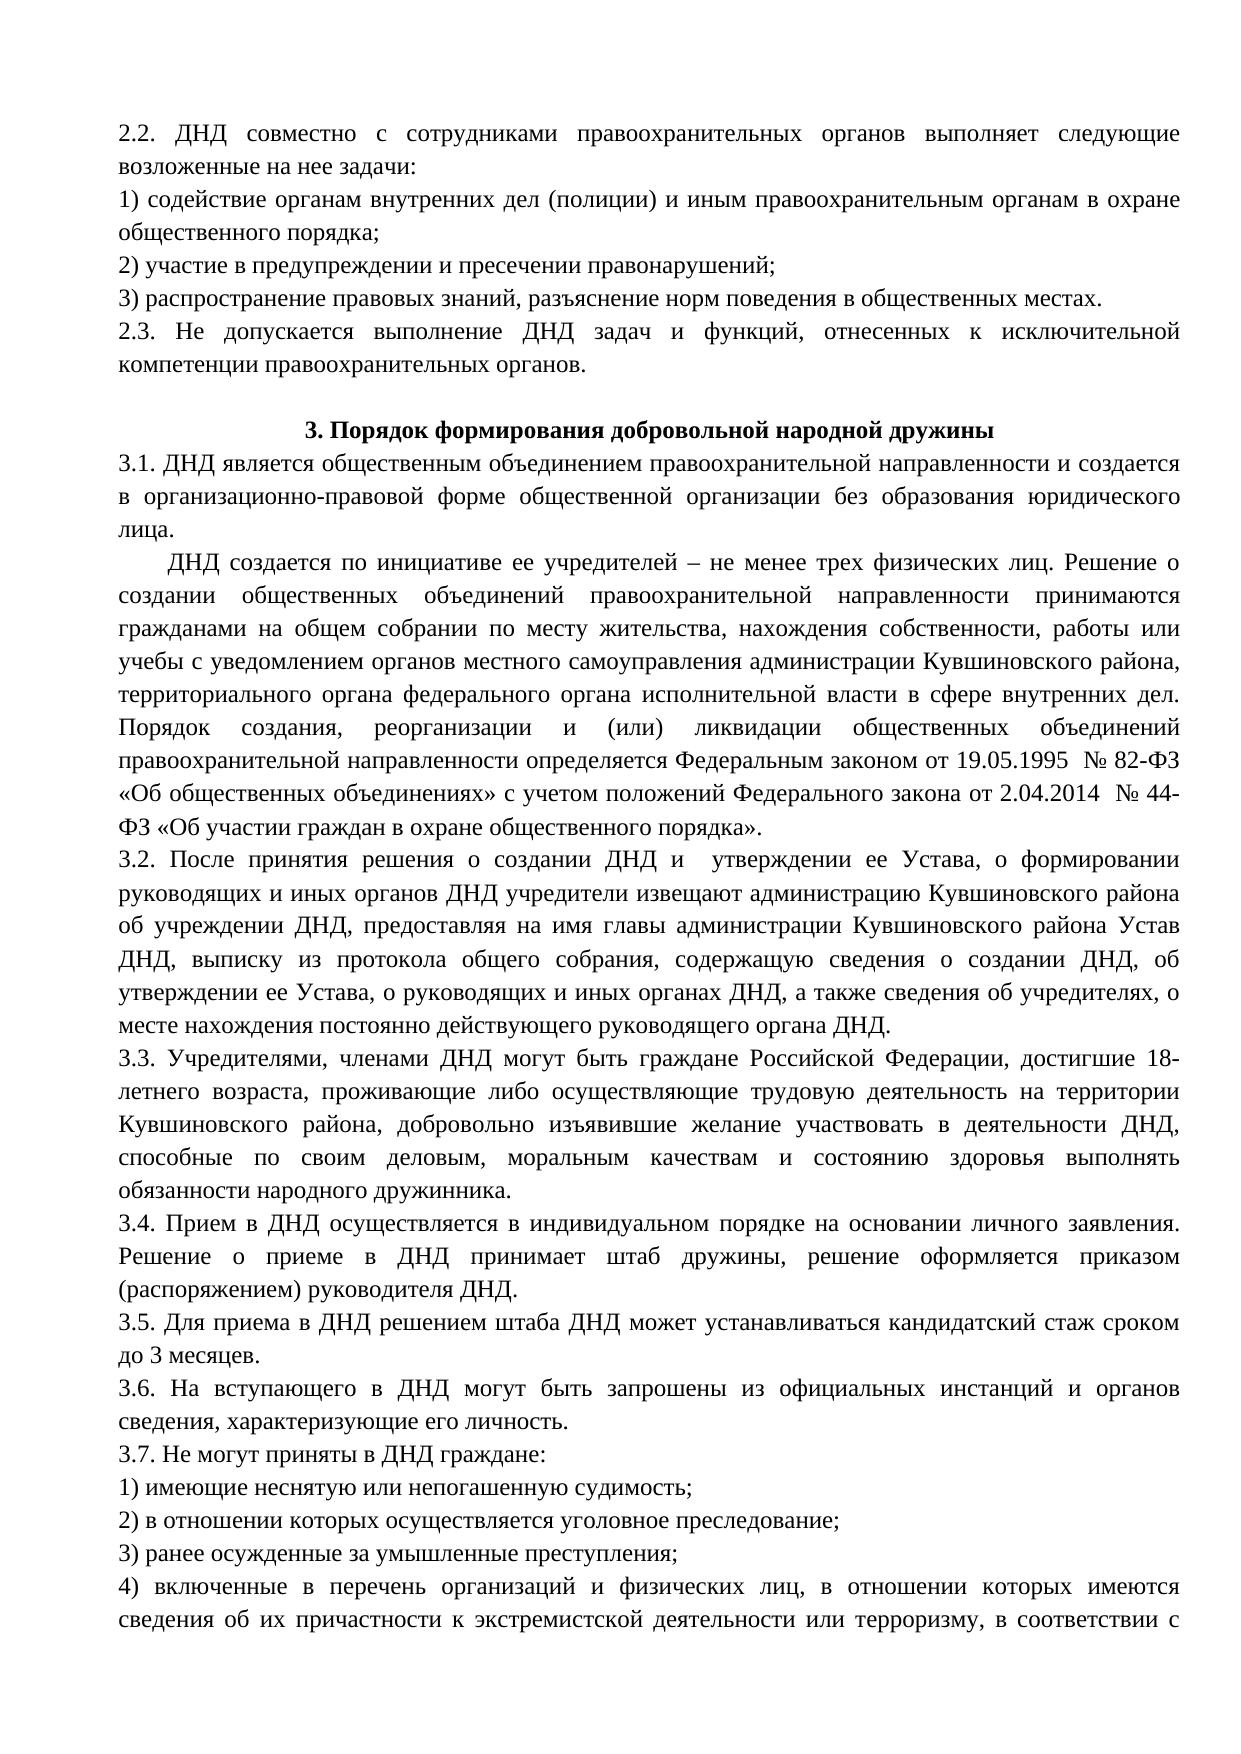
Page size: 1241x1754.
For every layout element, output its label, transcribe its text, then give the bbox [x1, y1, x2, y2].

text 3.4. Прием в ДНД осуществляется в индивидуальном порядке на основании личного заявления. Решение о приеме в ДНД принимает штаб дружины, решение оформляется приказом (распоряжением) руководителя ДНД. [118, 1208, 1181, 1303]
text 3.2. После принятия решения о создании ДНД и утверждении ее Устава, о формировании руководящих и иных органов ДНД учредители извещают администрацию Кувшиновского района об учреждении ДНД, предоставляя на имя главы администрации Кувшиновского района Устав ДНД, выписку из протокола общего собрания, содержащую сведения о создании ДНД, об утверждении ее Устава, о руководящих и иных органах ДНД, а также сведения об учредителях, о месте нахождения постоянно действующего руководящего органа ДНД. [118, 844, 1181, 1038]
text 2.2. ДНД совместно с сотрудниками правоохранительных органов выполняет следующие возложенные на нее задачи: [118, 118, 1181, 180]
text ДНД создается по инициативе ее учредителей – не менее трех физических лиц. Решение о создании общественных объединений правоохранительной направленности принимаются гражданами на общем собрании по месту жительства, нахождения собственности, работы или учебы с уведомлением органов местного самоуправления администрации Кувшиновского района, территориального органа федерального органа исполнительной власти в сфере внутренних дел. Порядок создания, реорганизации и (или) ликвидации общественных объединений правоохранительной направленности определяется Федеральным законом от 19.05.1995 № 82-ФЗ «Об общественных объединениях» с учетом положений Федерального закона от 2.04.2014 № 44-ФЗ «Об участии граждан в охране общественного порядка». [118, 547, 1181, 840]
text 3.1. ДНД является общественным объединением правоохранительной направленности и создается в организационно-правовой форме общественной организации без образования юридического лица. [118, 448, 1181, 543]
text 2) участие в предупреждении и пресечении правонарушений; [118, 250, 1181, 279]
text 3.3. Учредителями, членами ДНД могут быть граждане Российской Федерации, достигшие 18-летнего возраста, проживающие либо осуществляющие трудовую деятельность на территории Кувшиновского района, добровольно изъявившие желание участвовать в деятельности ДНД, способные по своим деловым, моральным качествам и состоянию здоровья выполнять обязанности народного дружинника. [118, 1043, 1181, 1203]
text 3.6. На вступающего в ДНД могут быть запрошены из официальных инстанций и органов сведения, характеризующие его личность. [118, 1373, 1181, 1435]
text 1) содействие органам внутренних дел (полиции) и иным правоохранительным органам в охране общественного порядка; [118, 184, 1181, 246]
text 2) в отношении которых осуществляется уголовное преследование; [118, 1505, 1181, 1534]
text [118, 1571, 1181, 1633]
text 3.7. Не могут приняты в ДНД граждане: [118, 1439, 1181, 1468]
text 3.5. Для приема в ДНД решением штаба ДНД может устанавливаться кандидатский стаж сроком до 3 месяцев. [118, 1307, 1181, 1369]
text 2.3. Не допускается выполнение ДНД задач и функций, отнесенных к исключительной компетенции правоохранительных органов. [118, 316, 1181, 378]
text 3. Порядок формирования добровольной народной дружины [118, 415, 1181, 444]
text 3) ранее осужденные за умышленные преступления; [118, 1538, 1181, 1567]
text 1) имеющие неснятую или непогашенную судимость; [118, 1472, 1181, 1501]
text 3) распространение правовых знаний, разъяснение норм поведения в общественных местах. [118, 283, 1181, 312]
